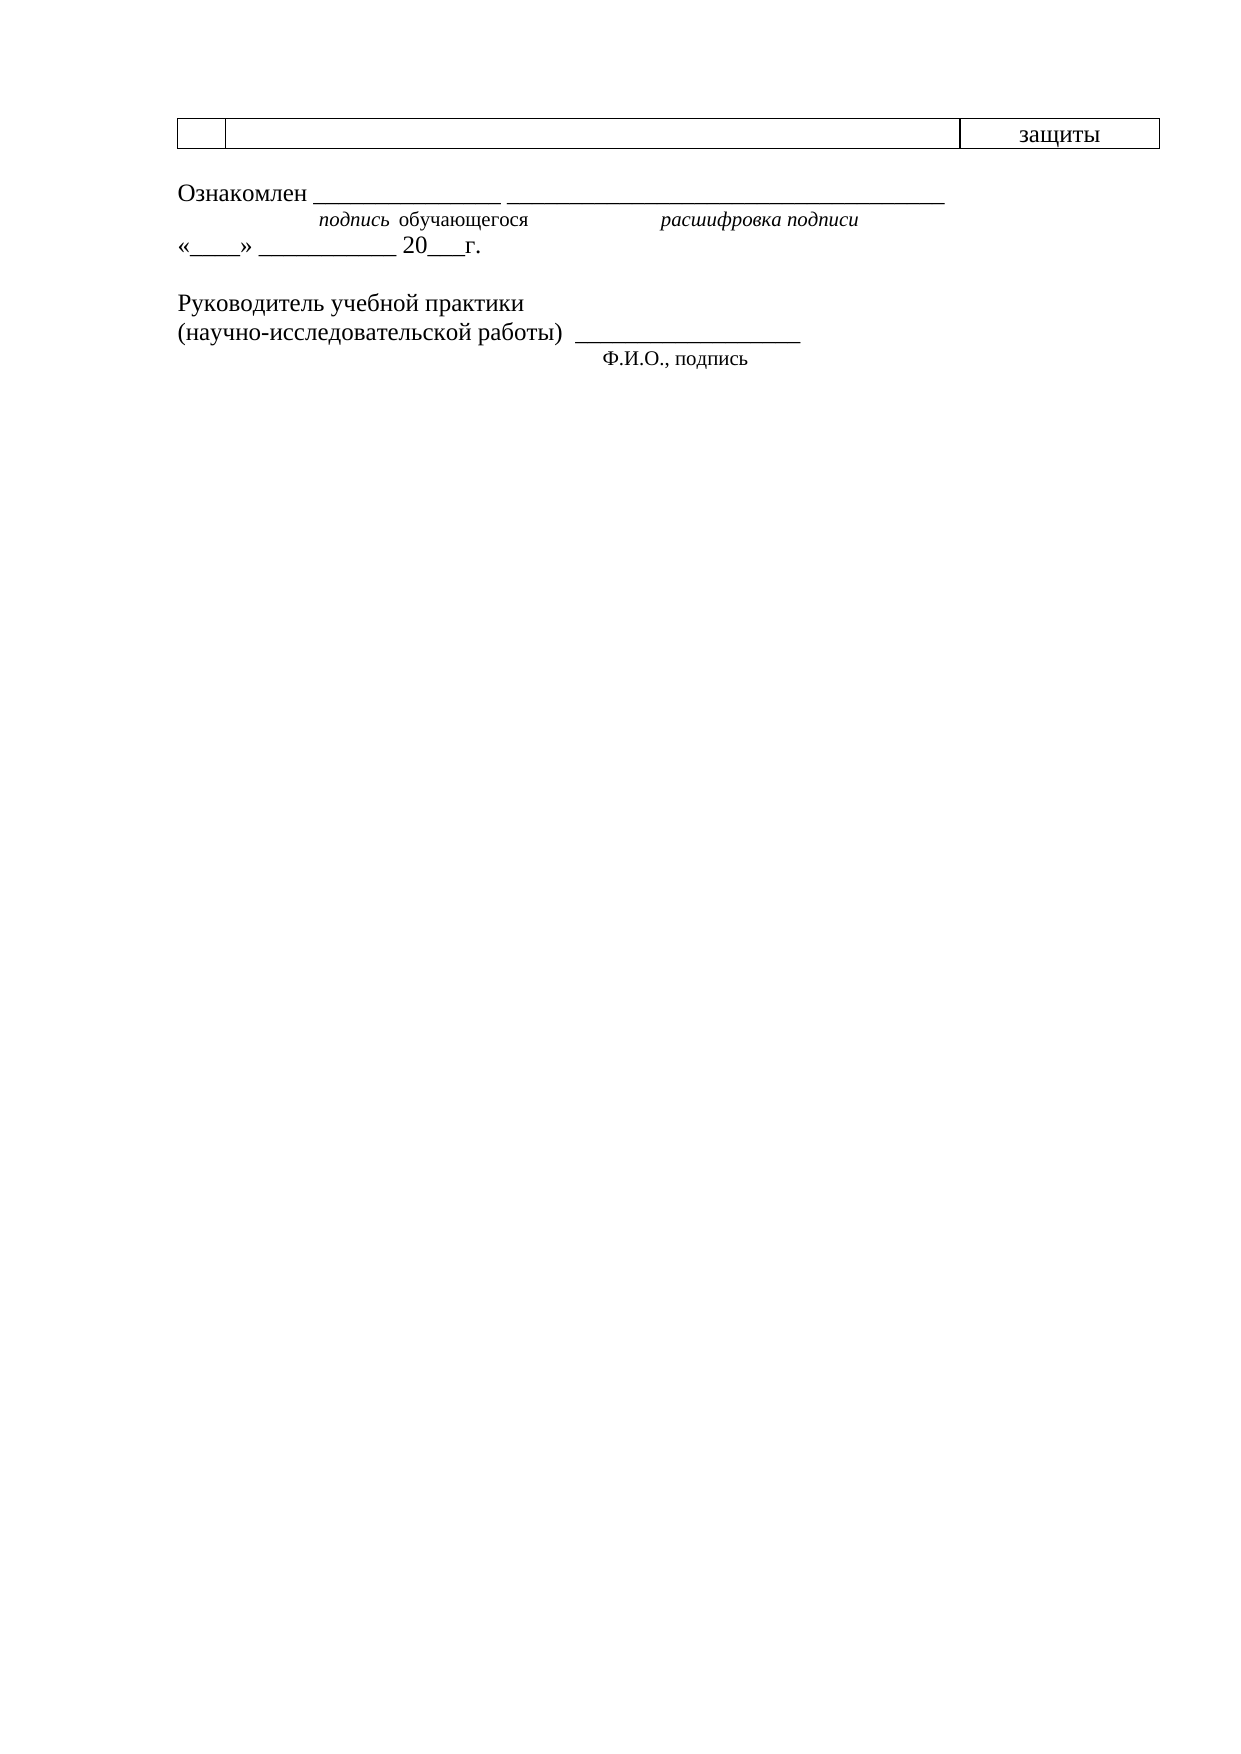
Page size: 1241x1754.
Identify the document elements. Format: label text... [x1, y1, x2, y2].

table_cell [226, 119, 959, 148]
text Ознакомлен _______________ ___________________________________ [177, 178, 1181, 206]
table_cell 14 [178, 119, 225, 148]
text «____» ___________ 20___г. [177, 231, 1181, 259]
text Ф.И.О., подпись [177, 346, 1181, 369]
text (научно-исследовательской работы) __________________ [177, 317, 1181, 346]
text подпись обучающегося расшифровка подписи [177, 206, 1181, 231]
text Руководитель учебной практики [177, 288, 1181, 317]
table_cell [961, 119, 1159, 148]
